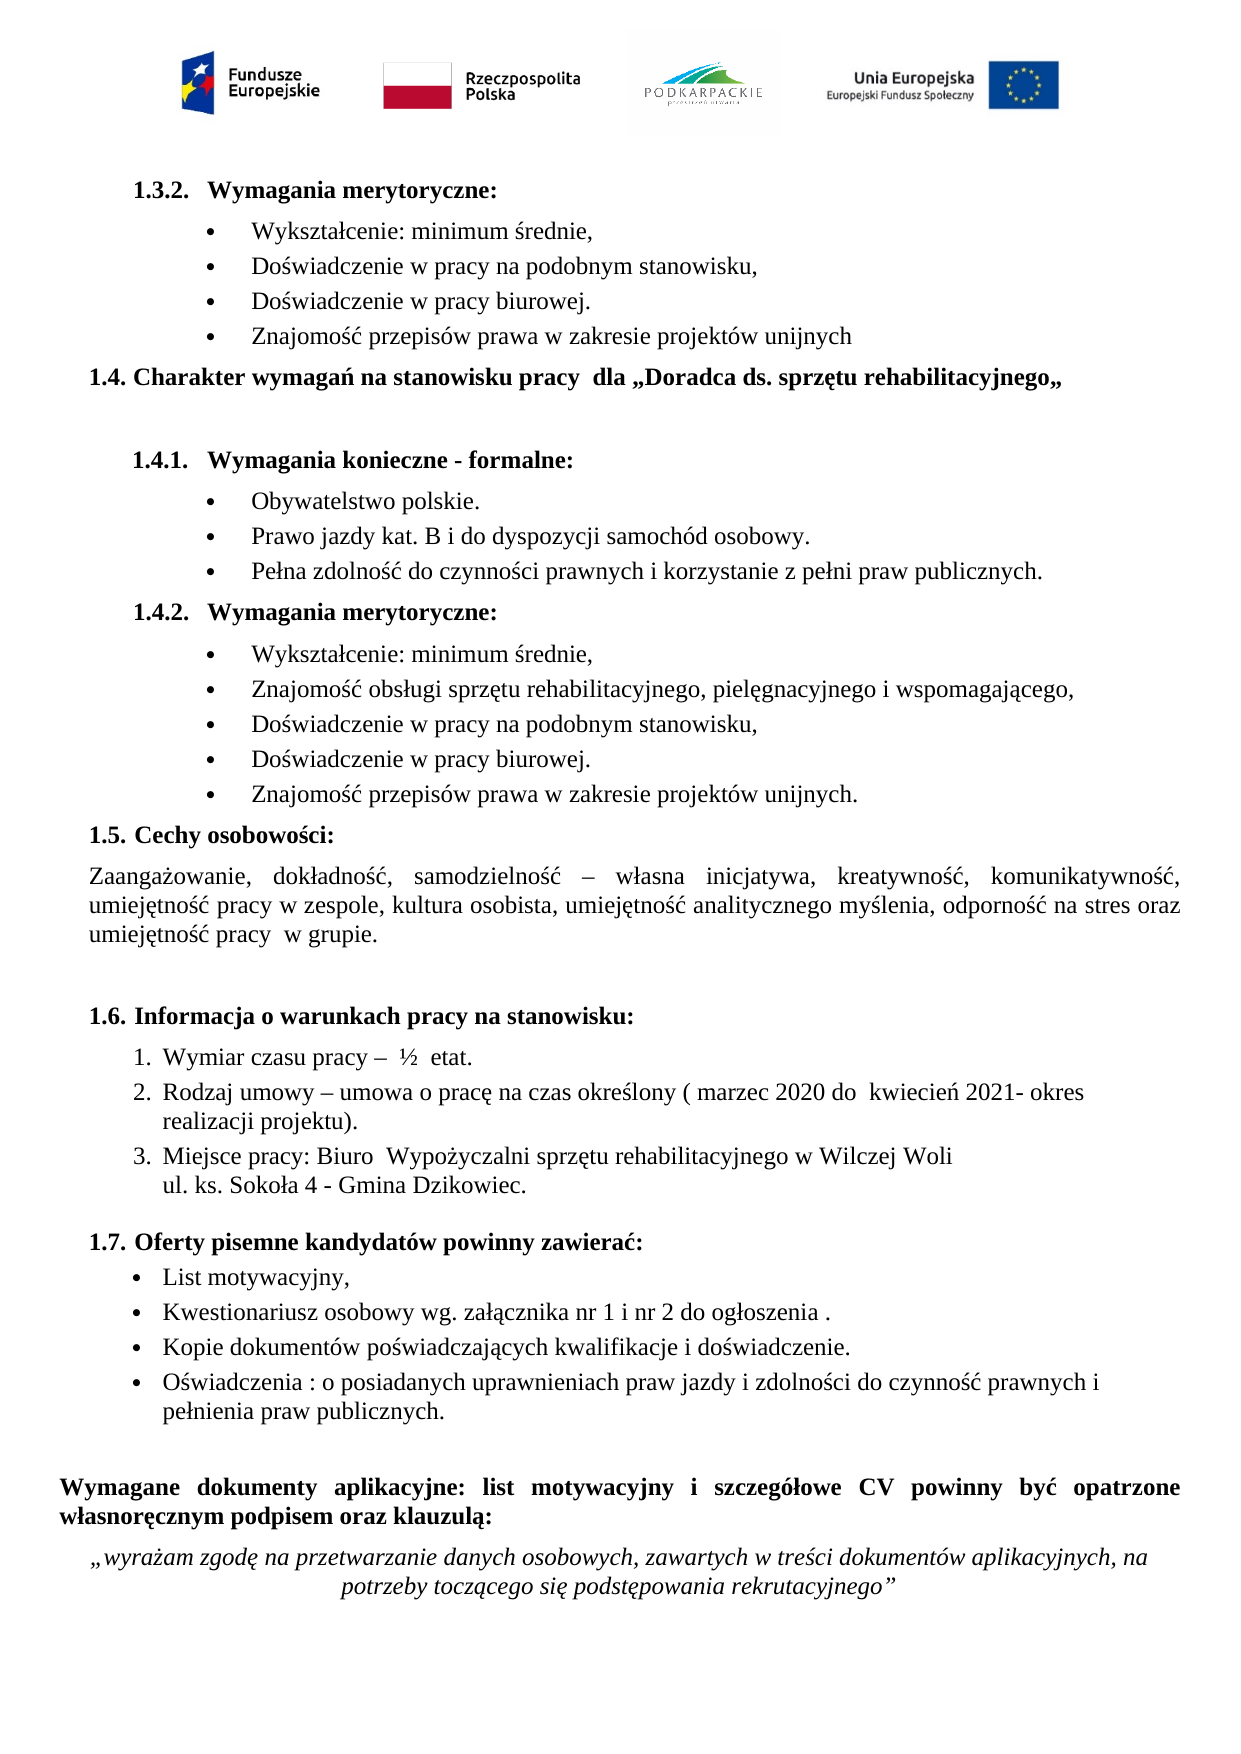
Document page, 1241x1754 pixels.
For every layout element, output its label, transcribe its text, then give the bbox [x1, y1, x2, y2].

list Znajomość przepisów prawa w zakresie projektów unijnych. [207, 779, 1181, 807]
picture [166, 35, 335, 130]
picture [368, 47, 595, 124]
list Znajomość przepisów prawa w zakresie projektów unijnych [207, 321, 1181, 350]
text Zaangażowanie, dokładność, samodzielność – własna inicjatywa, kreatywność, komunikatywność, umiejętność pracy w zespole, kultura osobista, umiejętność analitycznego myślenia, odporność na stres oraz umiejętność pracy w grupie. [89, 861, 1181, 947]
text „wyrażam zgodę na przetwarzanie danych osobowych, zawartych w treści dokumentów aplikacyjnych, na potrzeby toczącego się podstępowania rekrutacyjnego” [59, 1542, 1181, 1600]
list Obywatelstwo polskie. [207, 486, 1181, 515]
list Wymagania konieczne - formalne: [132, 445, 1181, 474]
list Miejsce pracy: Biuro Wypożyczalni sprzętu rehabilitacyjnego w Wilczej Woli ul. ks. Sokoła 4 - Gmina Dzikowiec. [133, 1141, 1181, 1199]
list Wymiar czasu pracy – ½ etat. [133, 1042, 1181, 1071]
list Wymagania merytoryczne: [133, 175, 1181, 204]
list Doświadczenie w pracy na podobnym stanowisku, [207, 251, 1181, 280]
list Rodzaj umowy – umowa o pracę na czas określony ( marzec 2020 do kwiecień 2021- okres realizacji projektu). [133, 1077, 1181, 1135]
list Wykształcenie: minimum średnie, [207, 639, 1181, 667]
list Wymagania merytoryczne: [133, 597, 1181, 626]
list Pełna zdolność do czynności prawnych i korzystanie z pełni praw publicznych. [207, 556, 1181, 585]
picture [627, 29, 780, 137]
list Wykształcenie: minimum średnie, [207, 216, 1181, 245]
list Doświadczenie w pracy biurowej. [207, 744, 1181, 772]
text Wymagane dokumenty aplikacyjne: list motywacyjny i szczegółowe CV powinny być opatrzone własnoręcznym podpisem oraz klauzulą: [59, 1472, 1181, 1530]
list Kwestionariusz osobowy wg. załącznika nr 1 i nr 2 do ogłoszenia . [133, 1297, 1181, 1326]
list Prawo jazdy kat. B i do dyspozycji samochód osobowy. [207, 521, 1181, 550]
list Oświadczenia : o posiadanych uprawnieniach praw jazdy i zdolności do czynność prawnych i pełnienia praw publicznych. [133, 1367, 1181, 1425]
list Oferty pisemne kandydatów powinny zawierać: [89, 1227, 1181, 1256]
list Charakter wymagań na stanowisku pracy dla „Doradca ds. sprzętu rehabilitacyjnego„ [89, 362, 1181, 391]
list Cechy osobowości: [89, 820, 1181, 849]
list Informacja o warunkach pracy na stanowisku: [89, 1001, 1181, 1030]
list Doświadczenie w pracy na podobnym stanowisku, [207, 709, 1181, 737]
list Kopie dokumentów poświadczających kwalifikacje i doświadczenie. [133, 1332, 1181, 1361]
picture [811, 45, 1074, 125]
list List motywacyjny, [133, 1262, 1181, 1291]
list Doświadczenie w pracy biurowej. [207, 286, 1181, 315]
list Znajomość obsługi sprzętu rehabilitacyjnego, pielęgnacyjnego i wspomagającego, [207, 674, 1181, 702]
